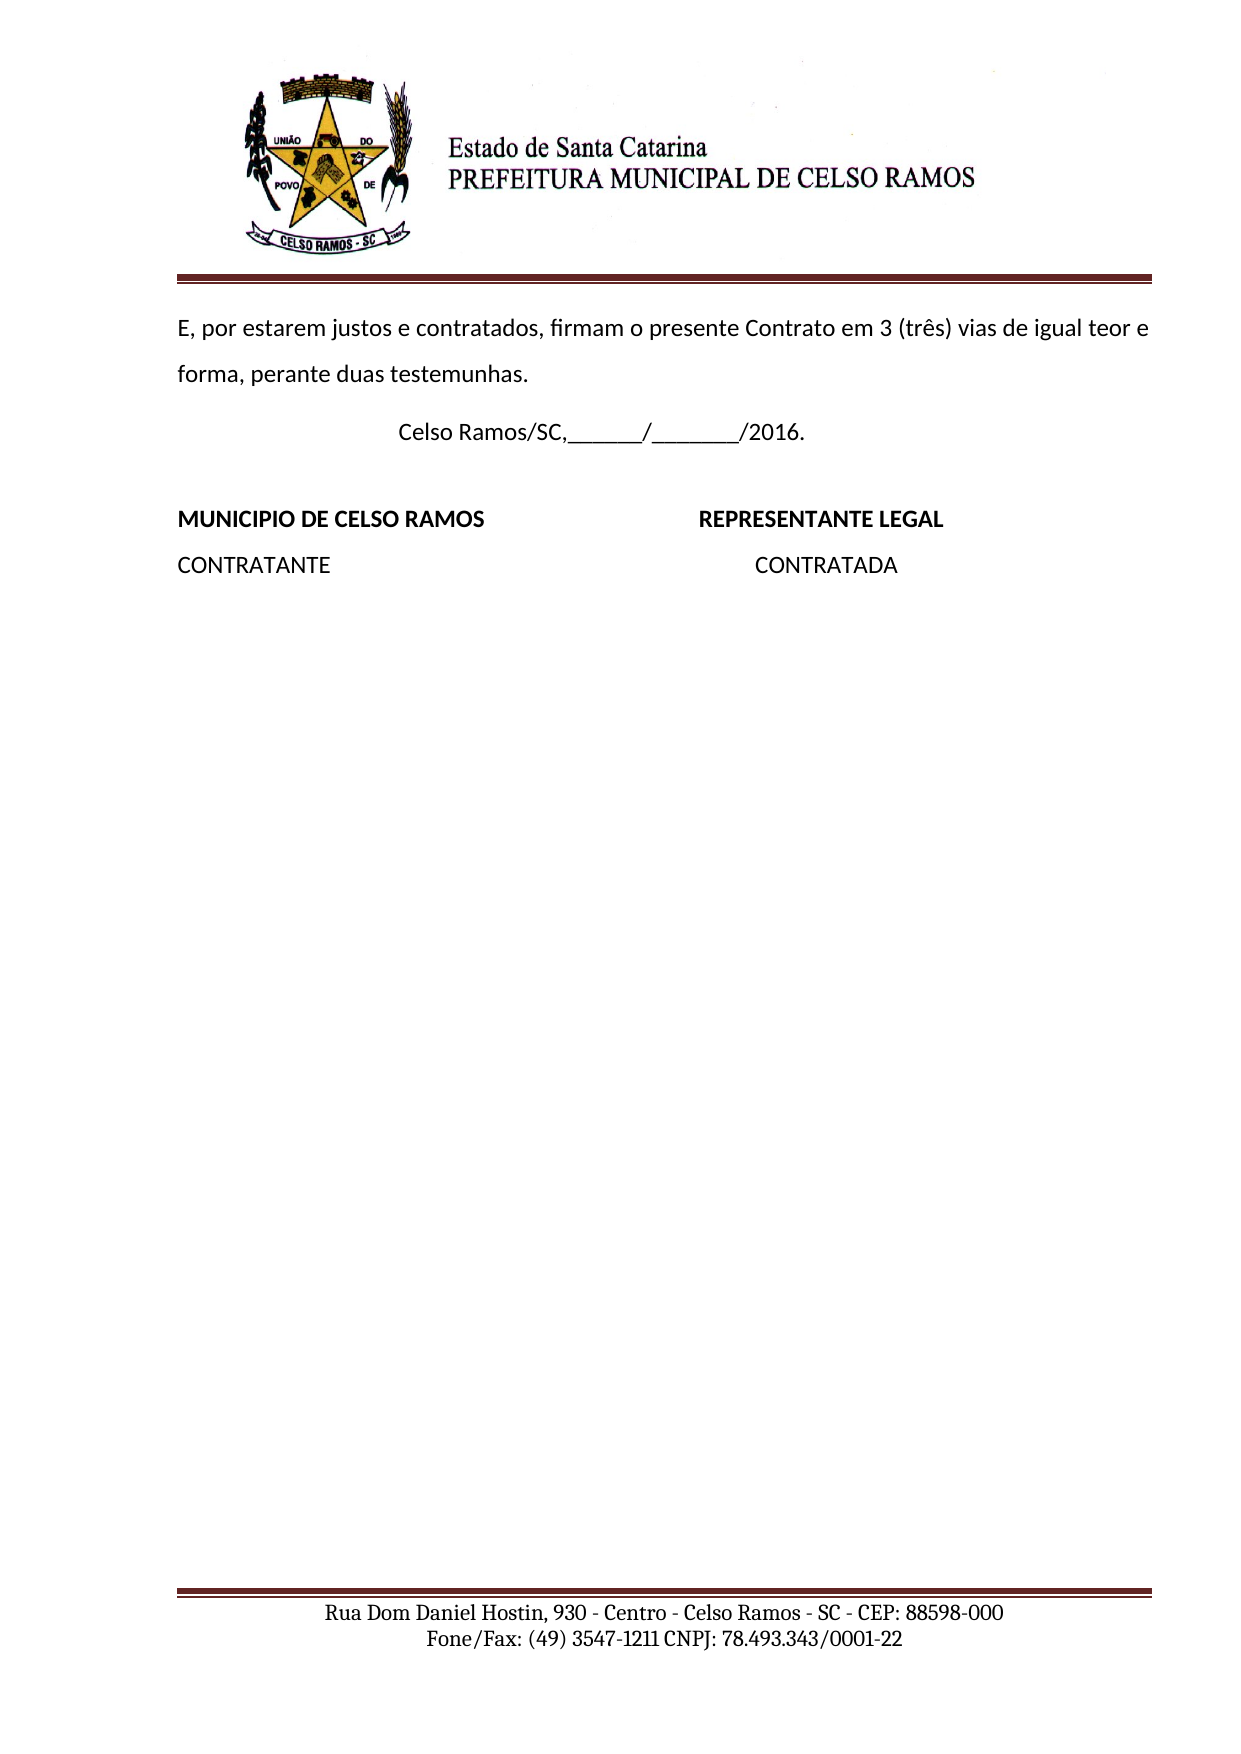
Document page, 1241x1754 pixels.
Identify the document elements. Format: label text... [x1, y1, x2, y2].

text MUNICIPIO DE CELSO RAMOS REPRESENTANTE LEGAL [177, 504, 1152, 534]
text Celso Ramos/SC,______/_______/2016. [325, 416, 1152, 446]
picture [223, 44, 1106, 273]
text E, por estarem justos e contratados, firmam o presente Contrato em 3 (três) vias de igual teor e forma, perante duas testemunhas. [177, 312, 1152, 388]
text CONTRATANTE CONTRATADA [177, 549, 1152, 580]
